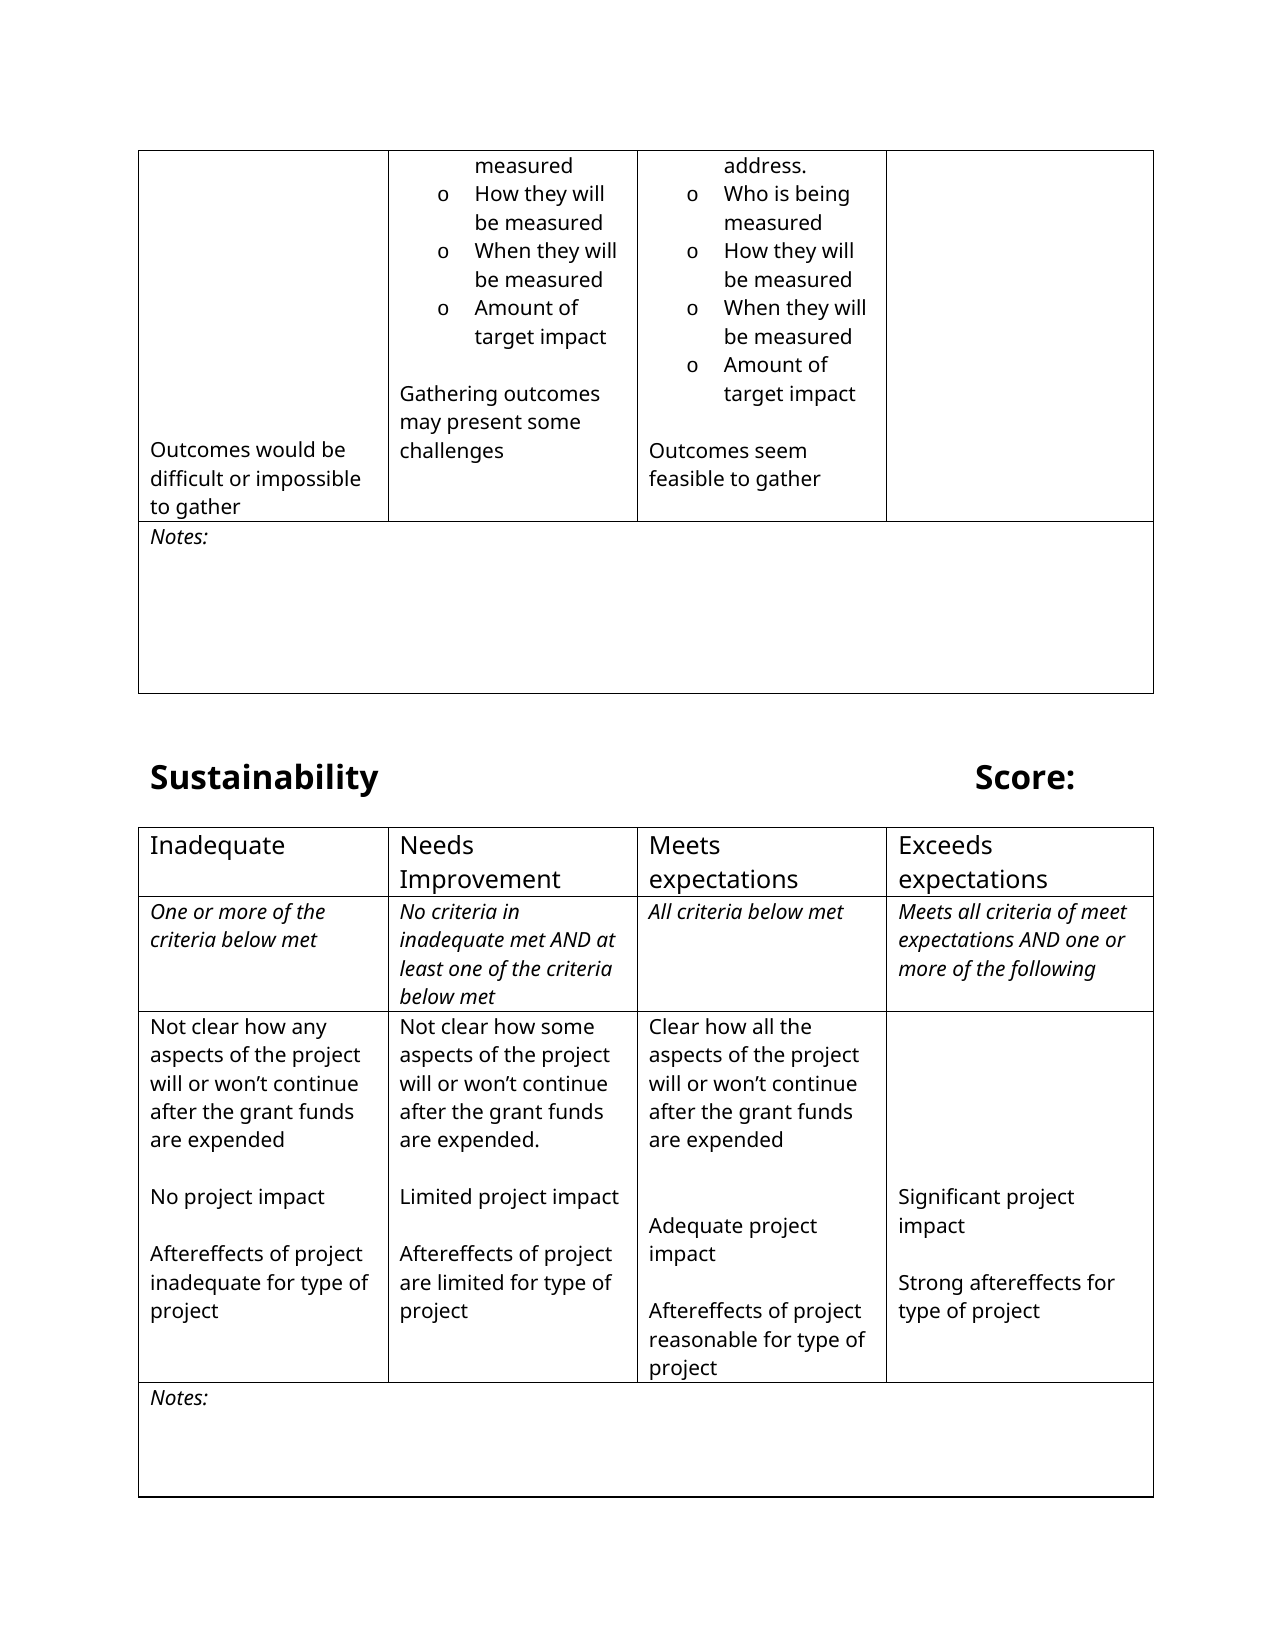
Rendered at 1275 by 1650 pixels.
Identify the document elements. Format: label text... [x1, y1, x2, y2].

table_cell Notes: [139, 1383, 1153, 1496]
table_cell Not clear how any aspects of the project will or won’t continue after the grant funds are expended No project impact Aftereffects of project inadequate for type of project [139, 1012, 388, 1382]
table_header Meets expectations [638, 828, 886, 896]
table_cell Notes: [139, 522, 1153, 693]
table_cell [638, 151, 886, 521]
table_cell No criteria in inadequate met AND at least one of the criteria below met [389, 897, 637, 1011]
table_header Exceeds expectations [887, 828, 1153, 896]
table_cell Clear how all the aspects of the project will or won’t continue after the grant funds are expended Adequate project impact Aftereffects of project reasonable for type of project [638, 1012, 886, 1382]
table_cell Significant project impact Strong aftereffects for type of project [887, 1012, 1153, 1382]
table_cell Not clear how some aspects of the project will or won’t continue after the grant funds are expended. Limited project impact Aftereffects of project are limited for type of project [389, 1012, 637, 1382]
table_header Needs Improvement [389, 828, 637, 896]
table_cell One or more of the criteria below met [139, 897, 388, 1011]
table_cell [139, 151, 388, 521]
text Sustainability Score: [150, 754, 1125, 799]
table_header Inadequate [139, 828, 388, 896]
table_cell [389, 151, 637, 521]
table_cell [887, 151, 1153, 521]
table_cell All criteria below met [638, 897, 886, 1011]
table_cell Meets all criteria of meet expectations AND one or more of the following [887, 897, 1153, 1011]
